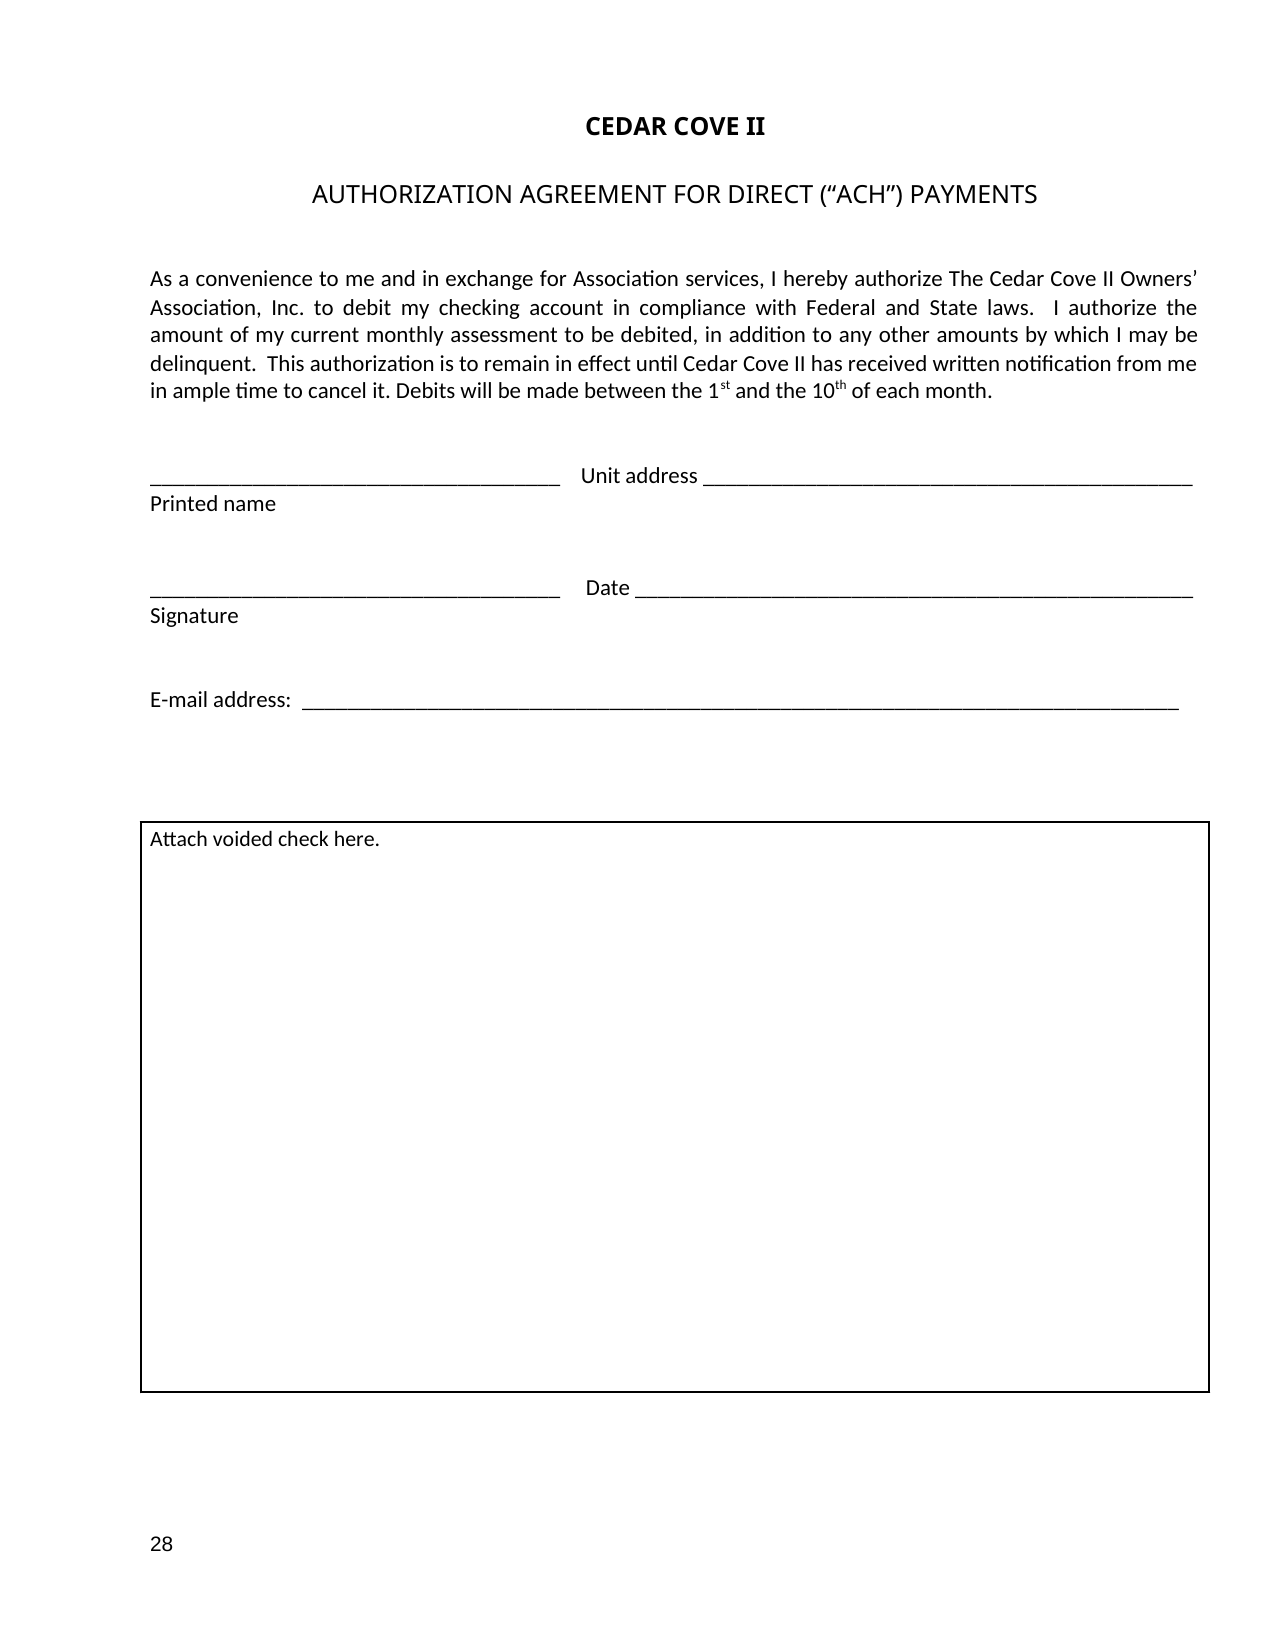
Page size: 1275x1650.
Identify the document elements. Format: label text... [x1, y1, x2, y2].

text CEDAR COVE II [150, 109, 1200, 143]
text Printed name [150, 489, 1200, 517]
text Signature [150, 601, 1200, 629]
text Attach voided check here. [142, 823, 1208, 852]
text ____________________________________ Unit address ___________________________________________ [150, 461, 1200, 489]
text ____________________________________ Date _________________________________________________ [150, 573, 1200, 601]
text AUTHORIZATION AGREEMENT FOR DIRECT (“ACH”) PAYMENTS [150, 177, 1200, 211]
text E-mail address: _____________________________________________________________________________ [150, 685, 1200, 713]
text As a convenience to me and in exchange for Association services, I hereby authorize The Cedar Cove II Owners’ Association, Inc. to debit my checking account in compliance with Federal and State laws. I authorize the amount of my current monthly assessment to be debited, in addition to any other amounts by which I may be delinquent. This authorization is to remain in effect until Cedar Cove II has received written notification from me in ample time to cancel it. Debits will be made between the 1st and the 10th of each month. [150, 264, 1200, 405]
